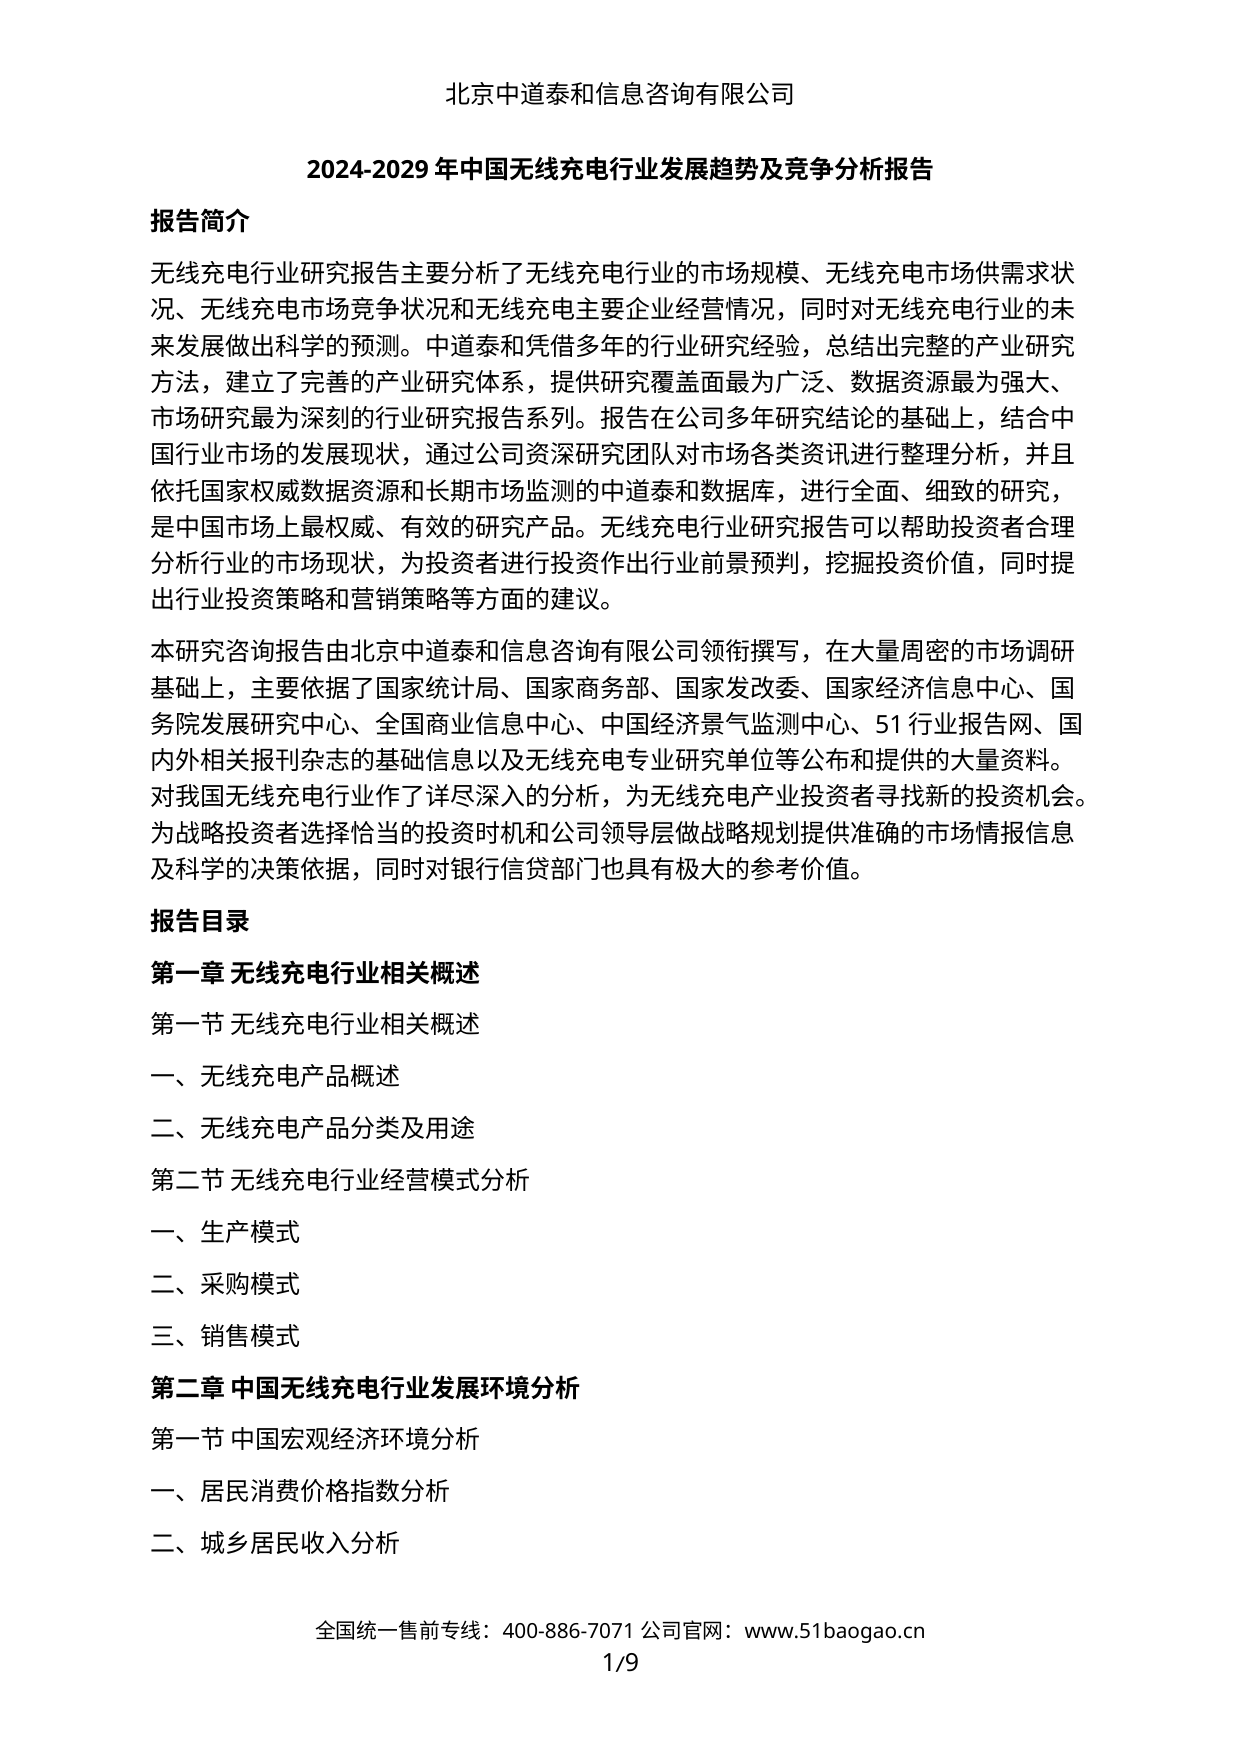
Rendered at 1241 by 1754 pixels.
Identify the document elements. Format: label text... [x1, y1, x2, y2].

text 二、无线充电产品分类及用途 [150, 1109, 1090, 1145]
text 无线充电行业研究报告主要分析了无线充电行业的市场规模、无线充电市场供需求状况、无线充电市场竞争状况和无线充电主要企业经营情况，同时对无线充电行业的未来发展做出科学的预测。中道泰和凭借多年的行业研究经验，总结出完整的产业研究方法，建立了完善的产业研究体系，提供研究覆盖面最为广泛、数据资源最为强大、市场研究最为深刻的行业研究报告系列。报告在公司多年研究结论的基础上，结合中国行业市场的发展现状，通过公司资深研究团队对市场各类资讯进行整理分析，并且依托国家权威数据资源和长期市场监测的中道泰和数据库，进行全面、细致的研究，是中国市场上最权威、有效的研究产品。无线充电行业研究报告可以帮助投资者合理分析行业的市场现状，为投资者进行投资作出行业前景预判，挖掘投资价值，同时提出行业投资策略和营销策略等方面的建议。 [150, 254, 1090, 616]
text 本研究咨询报告由北京中道泰和信息咨询有限公司领衔撰写，在大量周密的市场调研基础上，主要依据了国家统计局、国家商务部、国家发改委、国家经济信息中心、国务院发展研究中心、全国商业信息中心、中国经济景气监测中心、51行业报告网、国内外相关报刊杂志的基础信息以及无线充电专业研究单位等公布和提供的大量资料。对我国无线充电行业作了详尽深入的分析，为无线充电产业投资者寻找新的投资机会。为战略投资者选择恰当的投资时机和公司领导层做战略规划提供准确的市场情报信息及科学的决策依据，同时对银行信贷部门也具有极大的参考价值。 [150, 632, 1090, 886]
text 第二节 无线充电行业经营模式分析 [150, 1161, 1090, 1197]
text 第一节 无线充电行业相关概述 [150, 1005, 1090, 1041]
text 第一章 无线充电行业相关概述 [150, 953, 1090, 989]
text 报告简介 [150, 202, 1090, 238]
text 二、城乡居民收入分析 [150, 1524, 1090, 1560]
text 第二章 中国无线充电行业发展环境分析 [150, 1368, 1090, 1404]
text 二、采购模式 [150, 1264, 1090, 1301]
text 2024-2029年中国无线充电行业发展趋势及竞争分析报告 [150, 150, 1090, 186]
text 报告目录 [150, 901, 1090, 937]
text 一、无线充电产品概述 [150, 1057, 1090, 1093]
text 一、居民消费价格指数分析 [150, 1472, 1090, 1508]
text 三、销售模式 [150, 1316, 1090, 1352]
text 一、生产模式 [150, 1212, 1090, 1249]
text 第一节 中国宏观经济环境分析 [150, 1420, 1090, 1456]
